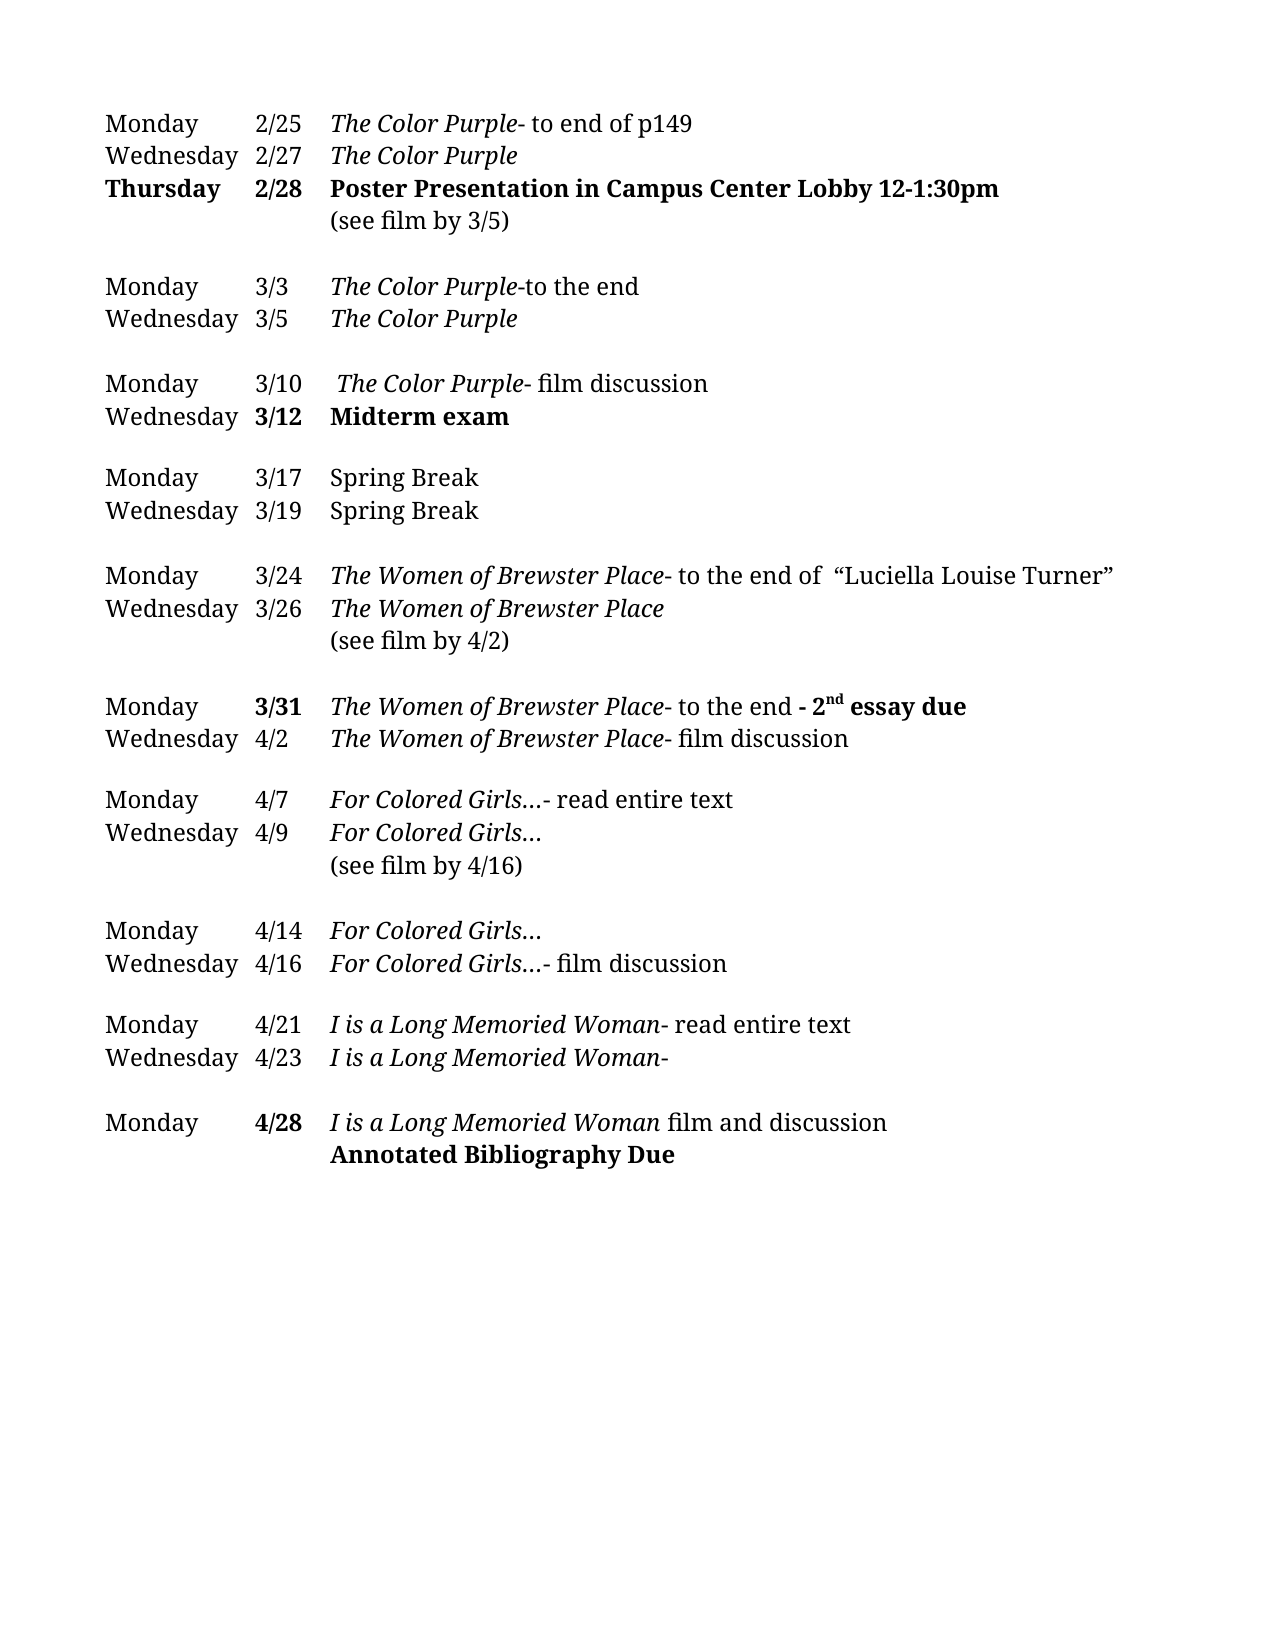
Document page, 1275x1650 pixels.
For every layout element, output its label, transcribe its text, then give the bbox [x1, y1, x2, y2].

text Monday 3/24 The Women of to the end of “Luciella Louise Turner” [105, 559, 1170, 592]
text Wednesday 2/27 The Color Purple [105, 139, 1170, 172]
text Thursday 2/28 Poster Presentation in Lobby [105, 172, 1170, 204]
text Monday 3/17 Spring Break [105, 461, 1170, 494]
text Wednesday 3/19 Spring Break [105, 494, 1170, 526]
text (see film by 3/5) [255, 204, 1170, 237]
text (see film by 4/16) [255, 848, 1170, 881]
text Wednesday 4/2 The Women of film discussion [105, 722, 1170, 754]
text Monday 4/14 For Colored Girls… [105, 914, 1170, 946]
text Wednesday 4/9 For Colored Girls… [105, 816, 1170, 848]
text Wednesday 3/5 The Color Purple [105, 302, 1170, 334]
text Monday 3/3 The Color Purple-to the end [105, 269, 1170, 302]
text Wednesday 3/26 The Women of Brewster Place [105, 592, 1170, 624]
text Monday 2/25 The Color Purple- to end of p149 [105, 106, 1170, 139]
text Monday 4/21 I is a Long Memoried Woman- read entire text [105, 1008, 1170, 1040]
text (see film by 4/2) [105, 624, 1170, 657]
text Monday 3/31 The Women of to the end - 2nd essay due [105, 689, 1170, 722]
text Wednesday 3/12 Midterm exam [105, 400, 1170, 432]
text Monday 4/7 For Colored Girls…- read entire text [105, 783, 1170, 816]
text Monday 3/10 The Color Purple- film discussion [105, 367, 1170, 400]
text Annotated Bibliography Due [105, 1138, 1170, 1171]
text Monday 4/28 I is a Long Memoried Woman film and discussion [105, 1106, 1170, 1138]
text Wednesday 4/16 For Colored Girls…- film discussion [105, 946, 1170, 979]
text Wednesday 4/23 I is a Long Memoried Woman- [105, 1040, 1170, 1073]
